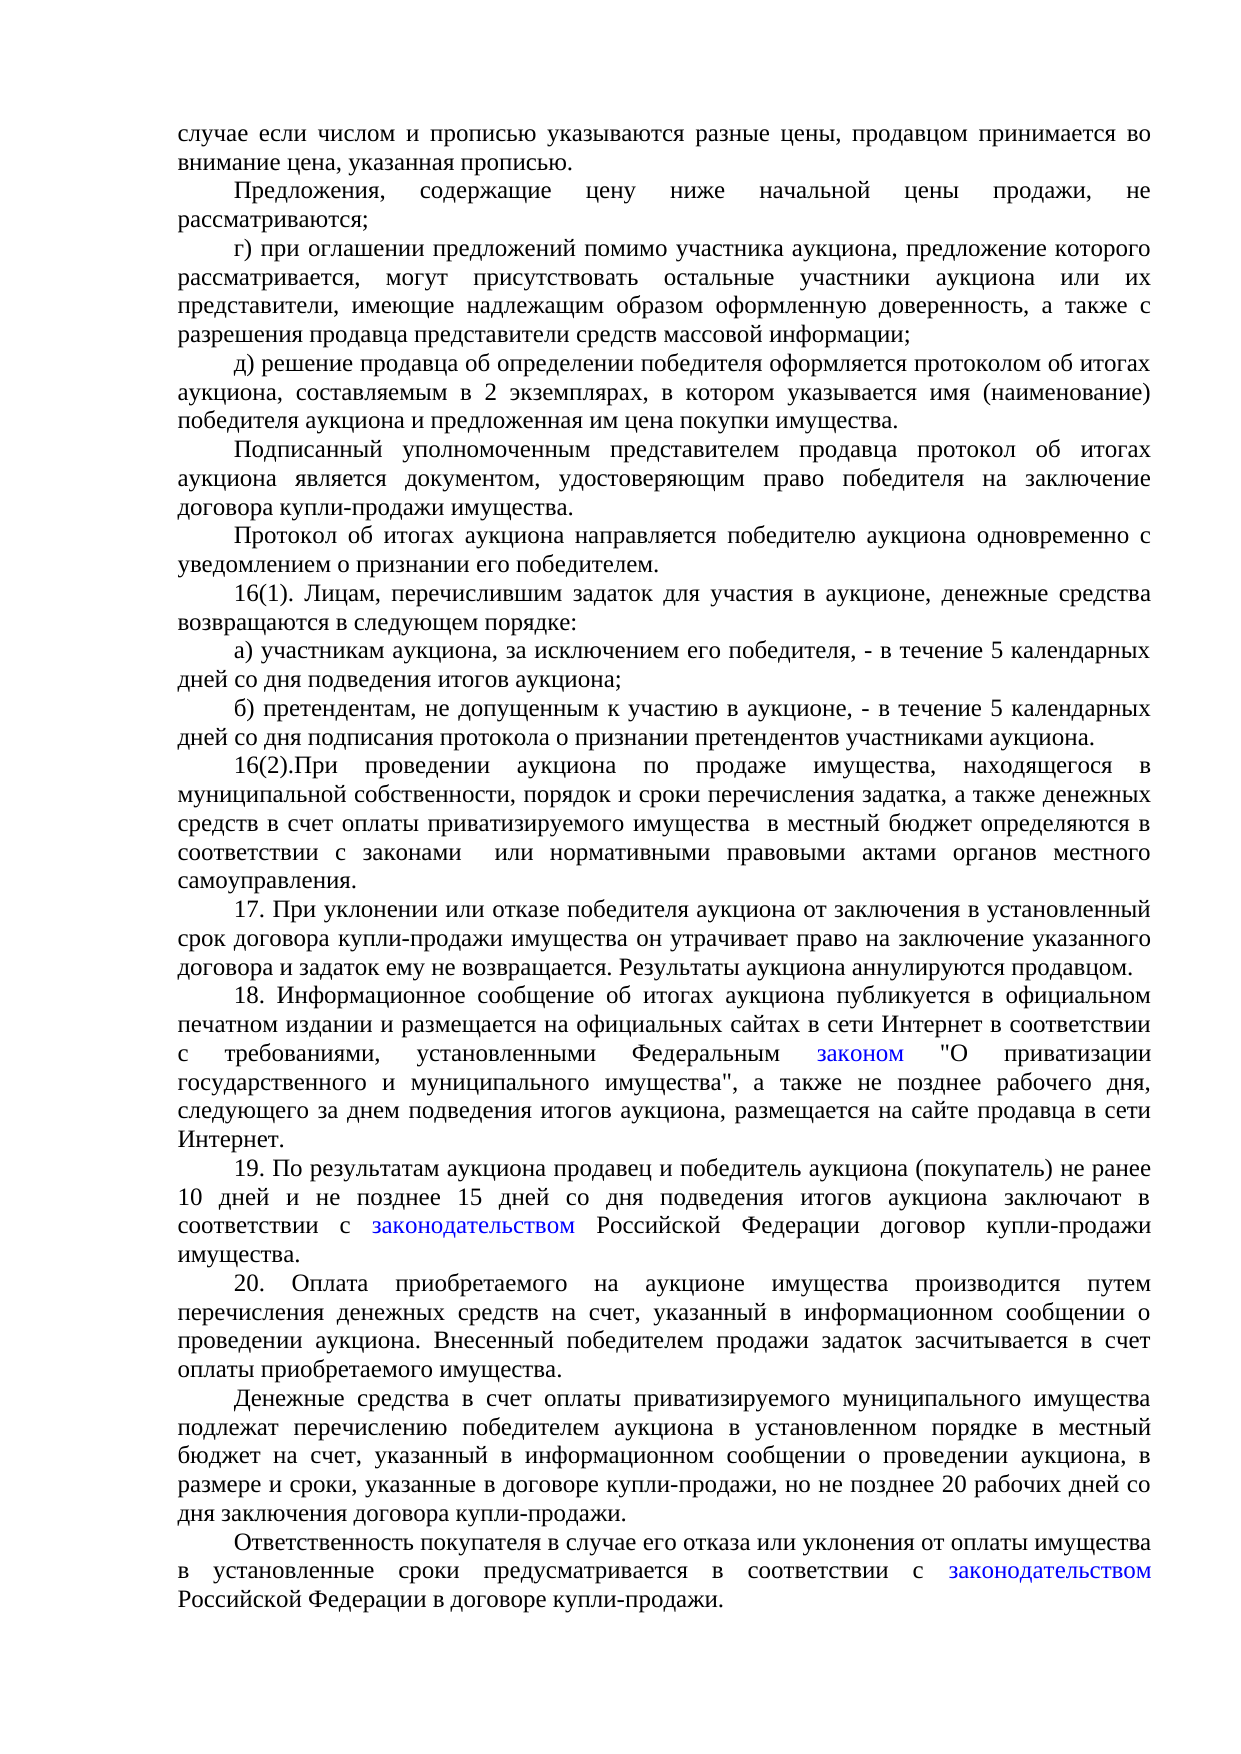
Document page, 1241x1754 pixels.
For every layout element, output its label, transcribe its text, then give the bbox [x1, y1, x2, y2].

text 19. По результатам аукциона продавец и победитель аукциона (покупатель) не ранее 10 дней и не позднее 15 дней со дня подведения итогов аукциона заключают в соответствии с законодательством Российской Федерации договор купли-продажи имущества. [177, 1153, 1152, 1268]
text а) участникам аукциона, за исключением его победителя, - в течение 5 календарных дней со дня подведения итогов аукциона; [177, 636, 1152, 693]
text 16(2).При проведении аукциона по продаже имущества, находящегося в муниципальной собственности, порядок и сроки перечисления задатка, а также денежных средств в счет оплаты приватизируемого имущества в местный бюджет определяются в соответствии с законами или нормативными правовыми актами органов местного самоуправления. [177, 751, 1152, 894]
text 20. Оплата приобретаемого на аукционе имущества производится путем перечисления денежных средств на счет, указанный в информационном сообщении о проведении аукциона. Внесенный победителем продажи задаток засчитывается в счет оплаты приобретаемого имущества. [177, 1268, 1152, 1383]
text Протокол об итогах аукциона направляется победителю аукциона одновременно с уведомлением о признании его победителем. [177, 521, 1152, 578]
text Предложения, содержащие цену ниже начальной цены продажи, не рассматриваются; [177, 176, 1152, 233]
text Ответственность покупателя в случае его отказа или уклонения от оплаты имущества в установленные сроки предусматривается в соответствии с законодательством Российской Федерации в договоре купли-продажи. [177, 1527, 1152, 1613]
text Подписанный уполномоченным представителем продавца протокол об итогах аукциона является документом, удостоверяющим право победителя на заключение договора купли-продажи имущества. [177, 434, 1152, 521]
text 18. Информационное сообщение об итогах аукциона публикуется в официальном печатном издании и размещается на официальных сайтах в сети Интернет в соответствии с требованиями, установленными Федеральным законом "О приватизации государственного и муниципального имущества", а также не позднее рабочего дня, следующего за днем подведения итогов аукциона, размещается на сайте продавца в сети Интернет. [177, 981, 1152, 1153]
text Денежные средства в счет оплаты приватизируемого муниципального имущества подлежат перечислению победителем аукциона в установленном порядке в местный бюджет на счет, указанный в информационном сообщении о проведении аукциона, в размере и сроки, указанные в договоре купли-продажи, но не позднее 20 рабочих дней со дня заключения договора купли-продажи. [177, 1383, 1152, 1527]
text г) при оглашении предложений помимо участника аукциона, предложение которого рассматривается, могут присутствовать остальные участники аукциона или их представители, имеющие надлежащим образом оформленную доверенность, а также с разрешения продавца представители средств массовой информации; [177, 233, 1152, 348]
text д) решение продавца об определении победителя оформляется протоколом об итогах аукциона, составляемым в 2 экземплярах, в котором указывается имя (наименование) победителя аукциона и предложенная им цена покупки имущества. [177, 348, 1152, 434]
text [177, 118, 1152, 176]
text 17. При уклонении или отказе победителя аукциона от заключения в установленный срок договора купли-продажи имущества он утрачивает право на заключение указанного договора и задаток ему не возвращается. Результаты аукциона аннулируются продавцом. [177, 894, 1152, 981]
text б) претендентам, не допущенным к участию в аукционе, - в течение 5 календарных дней со дня подписания протокола о признании претендентов участниками аукциона. [177, 693, 1152, 751]
text 16(1). Лицам, перечислившим задаток для участия в аукционе, денежные средства возвращаются в следующем порядке: [177, 578, 1152, 636]
